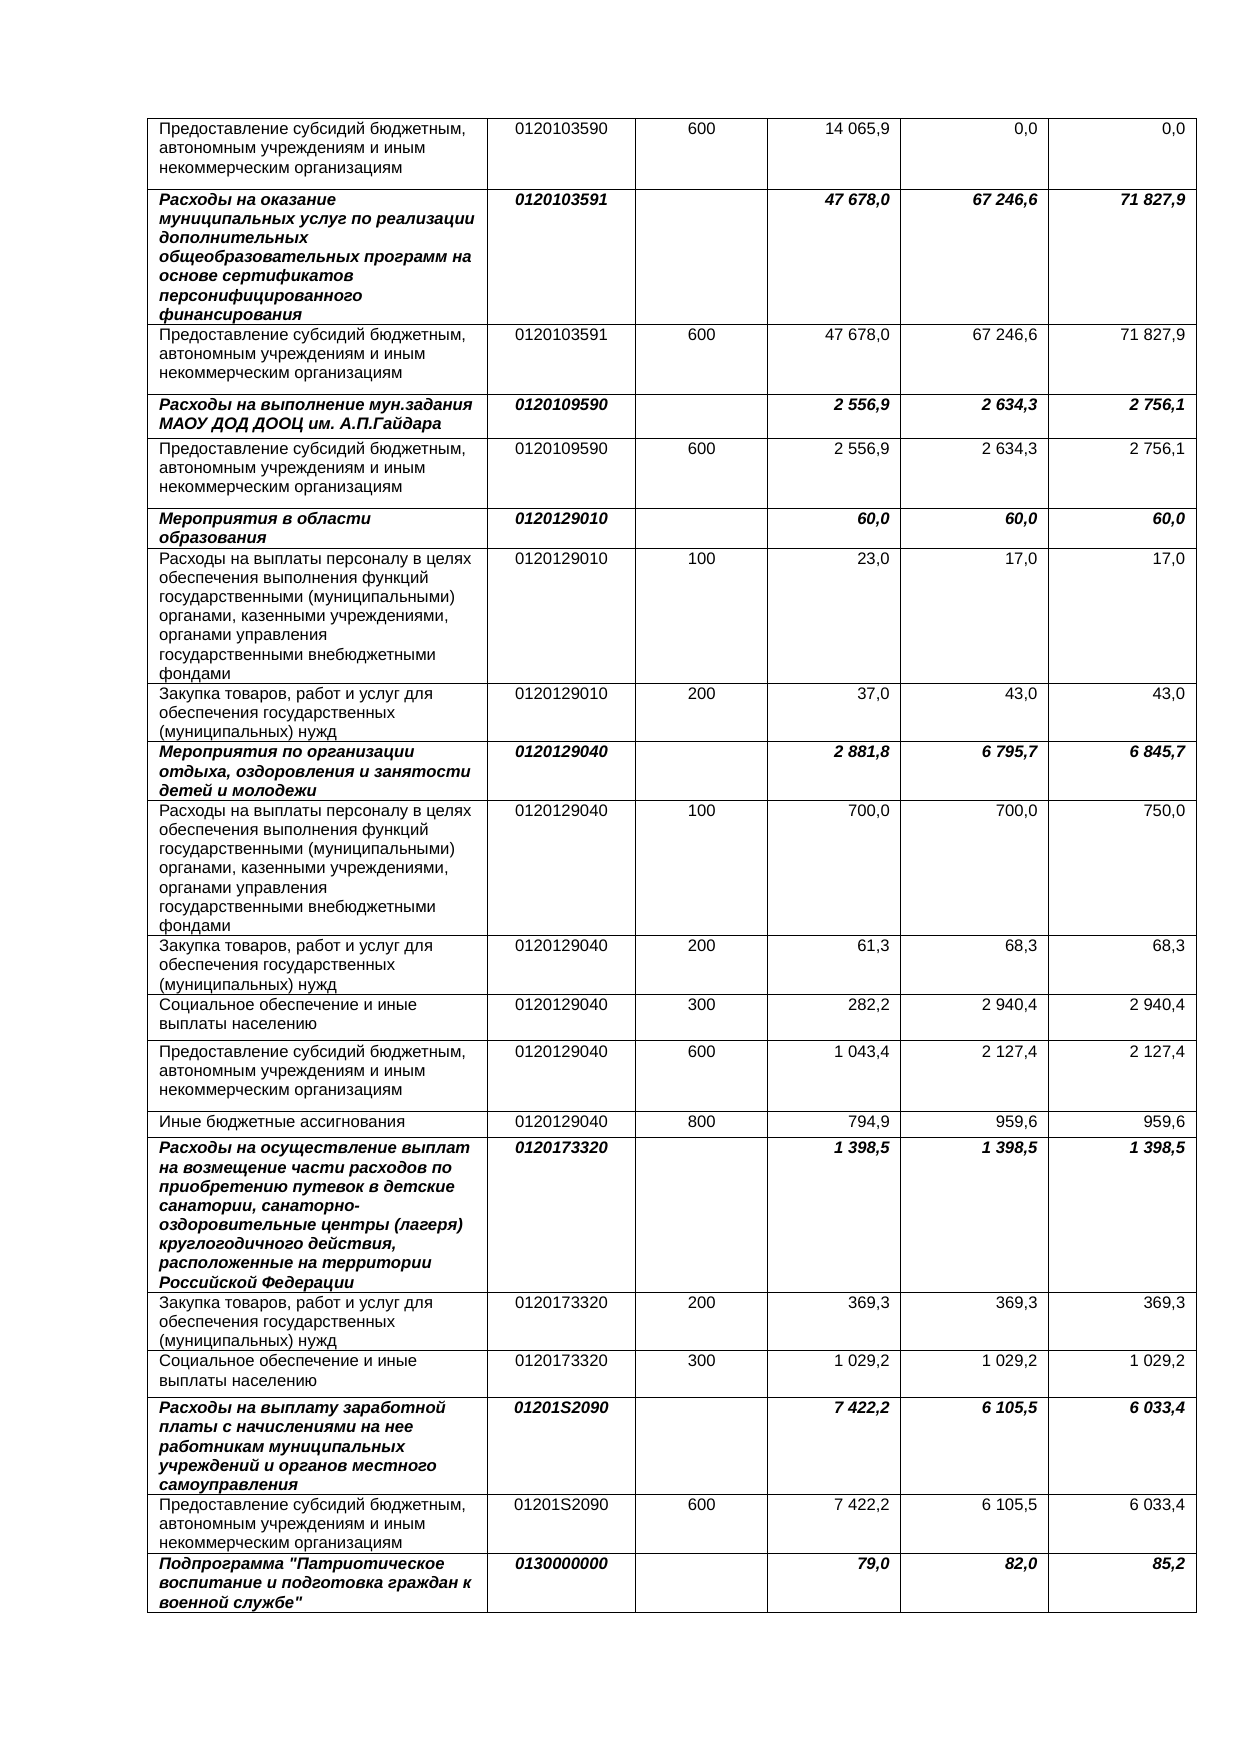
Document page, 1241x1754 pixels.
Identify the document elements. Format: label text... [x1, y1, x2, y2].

table_cell 300 [636, 1351, 767, 1397]
table_cell 7 422,2 [768, 1398, 900, 1494]
table_cell 0,0 [901, 119, 1048, 188]
table_cell 0120109590 [488, 395, 635, 438]
table_cell 2 634,3 [901, 439, 1048, 508]
table_cell Предоставление субсидий бюджетным, автономным учреждениям и иным некоммерческим организациям [148, 119, 487, 188]
table_cell 47 678,0 [768, 325, 900, 394]
table_cell Расходы на выплату заработной платы с начислениями на нее работникам муниципальных учреждений и органов местного самоуправления [148, 1398, 487, 1494]
table_cell 800 [636, 1112, 767, 1137]
table_cell 0120129010 [488, 509, 635, 547]
table_cell 6 845,7 [1049, 742, 1196, 800]
table_cell 79,0 [768, 1554, 900, 1612]
table_cell Закупка товаров, работ и услуг для обеспечения государственных (муниципальных) нужд [148, 936, 487, 993]
table_cell 2 756,1 [1049, 395, 1196, 438]
table_cell 0,0 [1049, 119, 1196, 188]
table_cell 0120129040 [488, 742, 635, 800]
table_cell 6 105,5 [901, 1495, 1048, 1553]
table_cell [636, 509, 767, 547]
table_cell Закупка товаров, работ и услуг для обеспечения государственных (муниципальных) нужд [148, 684, 487, 741]
table_cell 600 [636, 325, 767, 394]
table_cell 200 [636, 684, 767, 741]
table_cell 0130000000 [488, 1554, 635, 1612]
table_cell 60,0 [1049, 509, 1196, 547]
table_cell 2 127,4 [1049, 1041, 1196, 1111]
table_cell 600 [636, 1041, 767, 1111]
table_cell 0120129010 [488, 684, 635, 741]
table_cell 37,0 [768, 684, 900, 741]
table_cell 47 678,0 [768, 190, 900, 324]
table_cell 750,0 [1049, 801, 1196, 935]
table_cell [636, 1554, 767, 1612]
table_cell Расходы на выплаты персоналу в целях обеспечения выполнения функций государственными (муниципальными) органами, казенными учреждениями, органами управления государственными внебюджетными фондами [148, 801, 487, 935]
table_cell 2 756,1 [1049, 439, 1196, 508]
table_cell 14 065,9 [768, 119, 900, 188]
table_cell 0120129010 [488, 549, 635, 683]
table_cell 0120103591 [488, 325, 635, 394]
table_cell 68,3 [1049, 936, 1196, 993]
table_cell 369,3 [768, 1293, 900, 1350]
table_cell 82,0 [901, 1554, 1048, 1612]
table_cell 1 398,5 [768, 1138, 900, 1292]
table_cell 0120173320 [488, 1351, 635, 1397]
table_cell 85,2 [1049, 1554, 1196, 1612]
table_cell Закупка товаров, работ и услуг для обеспечения государственных (муниципальных) нужд [148, 1293, 487, 1350]
table_cell 17,0 [1049, 549, 1196, 683]
table_cell 600 [636, 439, 767, 508]
table_cell 2 556,9 [768, 439, 900, 508]
table_cell [636, 1398, 767, 1494]
table_cell 6 033,4 [1049, 1495, 1196, 1553]
table_cell 67 246,6 [901, 190, 1048, 324]
table_cell Предоставление субсидий бюджетным, автономным учреждениям и иным некоммерческим организациям [148, 325, 487, 394]
table_cell Предоставление субсидий бюджетным, автономным учреждениям и иным некоммерческим организациям [148, 1495, 487, 1553]
table_cell 1 029,2 [768, 1351, 900, 1397]
table_cell 369,3 [901, 1293, 1048, 1350]
table_cell 1 029,2 [901, 1351, 1048, 1397]
table_cell 1 029,2 [1049, 1351, 1196, 1397]
table_cell 0120109590 [488, 439, 635, 508]
table_cell 2 127,4 [901, 1041, 1048, 1111]
table_cell Подпрограмма "Патриотическое воспитание и подготовка граждан к военной службе" [148, 1554, 487, 1612]
table_cell Расходы на осуществление выплат на возмещение части расходов по приобретению путевок в детские санатории, санаторно-оздоровительные центры (лагеря) круглогодичного действия, расположенные на территории Российской Федерации [148, 1138, 487, 1292]
table_cell 700,0 [901, 801, 1048, 935]
table_cell 369,3 [1049, 1293, 1196, 1350]
table_cell Социальное обеспечение и иные выплаты населению [148, 1351, 487, 1397]
table_cell 1 398,5 [901, 1138, 1048, 1292]
table_cell 2 881,8 [768, 742, 900, 800]
table_cell 6 033,4 [1049, 1398, 1196, 1494]
table_cell 0120129040 [488, 801, 635, 935]
table_cell 100 [636, 801, 767, 935]
table_cell Расходы на выплаты персоналу в целях обеспечения выполнения функций государственными (муниципальными) органами, казенными учреждениями, органами управления государственными внебюджетными фондами [148, 549, 487, 683]
table_cell 60,0 [901, 509, 1048, 547]
table_cell [636, 395, 767, 438]
table_cell 6 795,7 [901, 742, 1048, 800]
table_cell 282,2 [768, 995, 900, 1040]
table_cell 600 [636, 119, 767, 188]
table_cell [636, 190, 767, 324]
table_cell 200 [636, 936, 767, 993]
table_cell 0120103591 [488, 190, 635, 324]
table_cell 60,0 [768, 509, 900, 547]
table_cell 1 398,5 [1049, 1138, 1196, 1292]
table_cell 61,3 [768, 936, 900, 993]
table_cell 959,6 [901, 1112, 1048, 1137]
table_cell 71 827,9 [1049, 325, 1196, 394]
table_cell 959,6 [1049, 1112, 1196, 1137]
table_cell Социальное обеспечение и иные выплаты населению [148, 995, 487, 1040]
table_cell 01201S2090 [488, 1398, 635, 1494]
table_cell 0120129040 [488, 995, 635, 1040]
table_cell 43,0 [1049, 684, 1196, 741]
table_cell Предоставление субсидий бюджетным, автономным учреждениям и иным некоммерческим организациям [148, 439, 487, 508]
table_cell 43,0 [901, 684, 1048, 741]
table_cell 6 105,5 [901, 1398, 1048, 1494]
table_cell 2 634,3 [901, 395, 1048, 438]
table_cell 0120103590 [488, 119, 635, 188]
table_cell Расходы на оказание муниципальных услуг по реализации дополнительных общеобразовательных программ на основе сертификатов персонифицированного финансирования [148, 190, 487, 324]
table_cell Иные бюджетные ассигнования [148, 1112, 487, 1137]
table_cell 200 [636, 1293, 767, 1350]
table_cell 17,0 [901, 549, 1048, 683]
table_cell 0120129040 [488, 1112, 635, 1137]
table_cell 67 246,6 [901, 325, 1048, 394]
table_cell 794,9 [768, 1112, 900, 1137]
table_cell 0120173320 [488, 1138, 635, 1292]
table_cell 300 [636, 995, 767, 1040]
table_cell Предоставление субсидий бюджетным, автономным учреждениям и иным некоммерческим организациям [148, 1041, 487, 1111]
table_cell 0120129040 [488, 936, 635, 993]
table_cell 2 940,4 [901, 995, 1048, 1040]
table_cell 7 422,2 [768, 1495, 900, 1553]
table_cell [636, 1138, 767, 1292]
table_cell 71 827,9 [1049, 190, 1196, 324]
table_cell Мероприятия по организации отдыха, оздоровления и занятости детей и молодежи [148, 742, 487, 800]
table_cell 2 556,9 [768, 395, 900, 438]
table_cell 0120173320 [488, 1293, 635, 1350]
table_cell 2 940,4 [1049, 995, 1196, 1040]
table_cell 68,3 [901, 936, 1048, 993]
table_cell 0120129040 [488, 1041, 635, 1111]
table_cell 1 043,4 [768, 1041, 900, 1111]
table_cell 100 [636, 549, 767, 683]
table_cell [636, 742, 767, 800]
table_cell 01201S2090 [488, 1495, 635, 1553]
table_cell 23,0 [768, 549, 900, 683]
table_cell Мероприятия в области образования [148, 509, 487, 547]
table_cell 700,0 [768, 801, 900, 935]
table_cell 600 [636, 1495, 767, 1553]
table_cell Расходы на выполнение мун.задания МАОУ ДОД ДООЦ им. А.П.Гайдара [148, 395, 487, 438]
